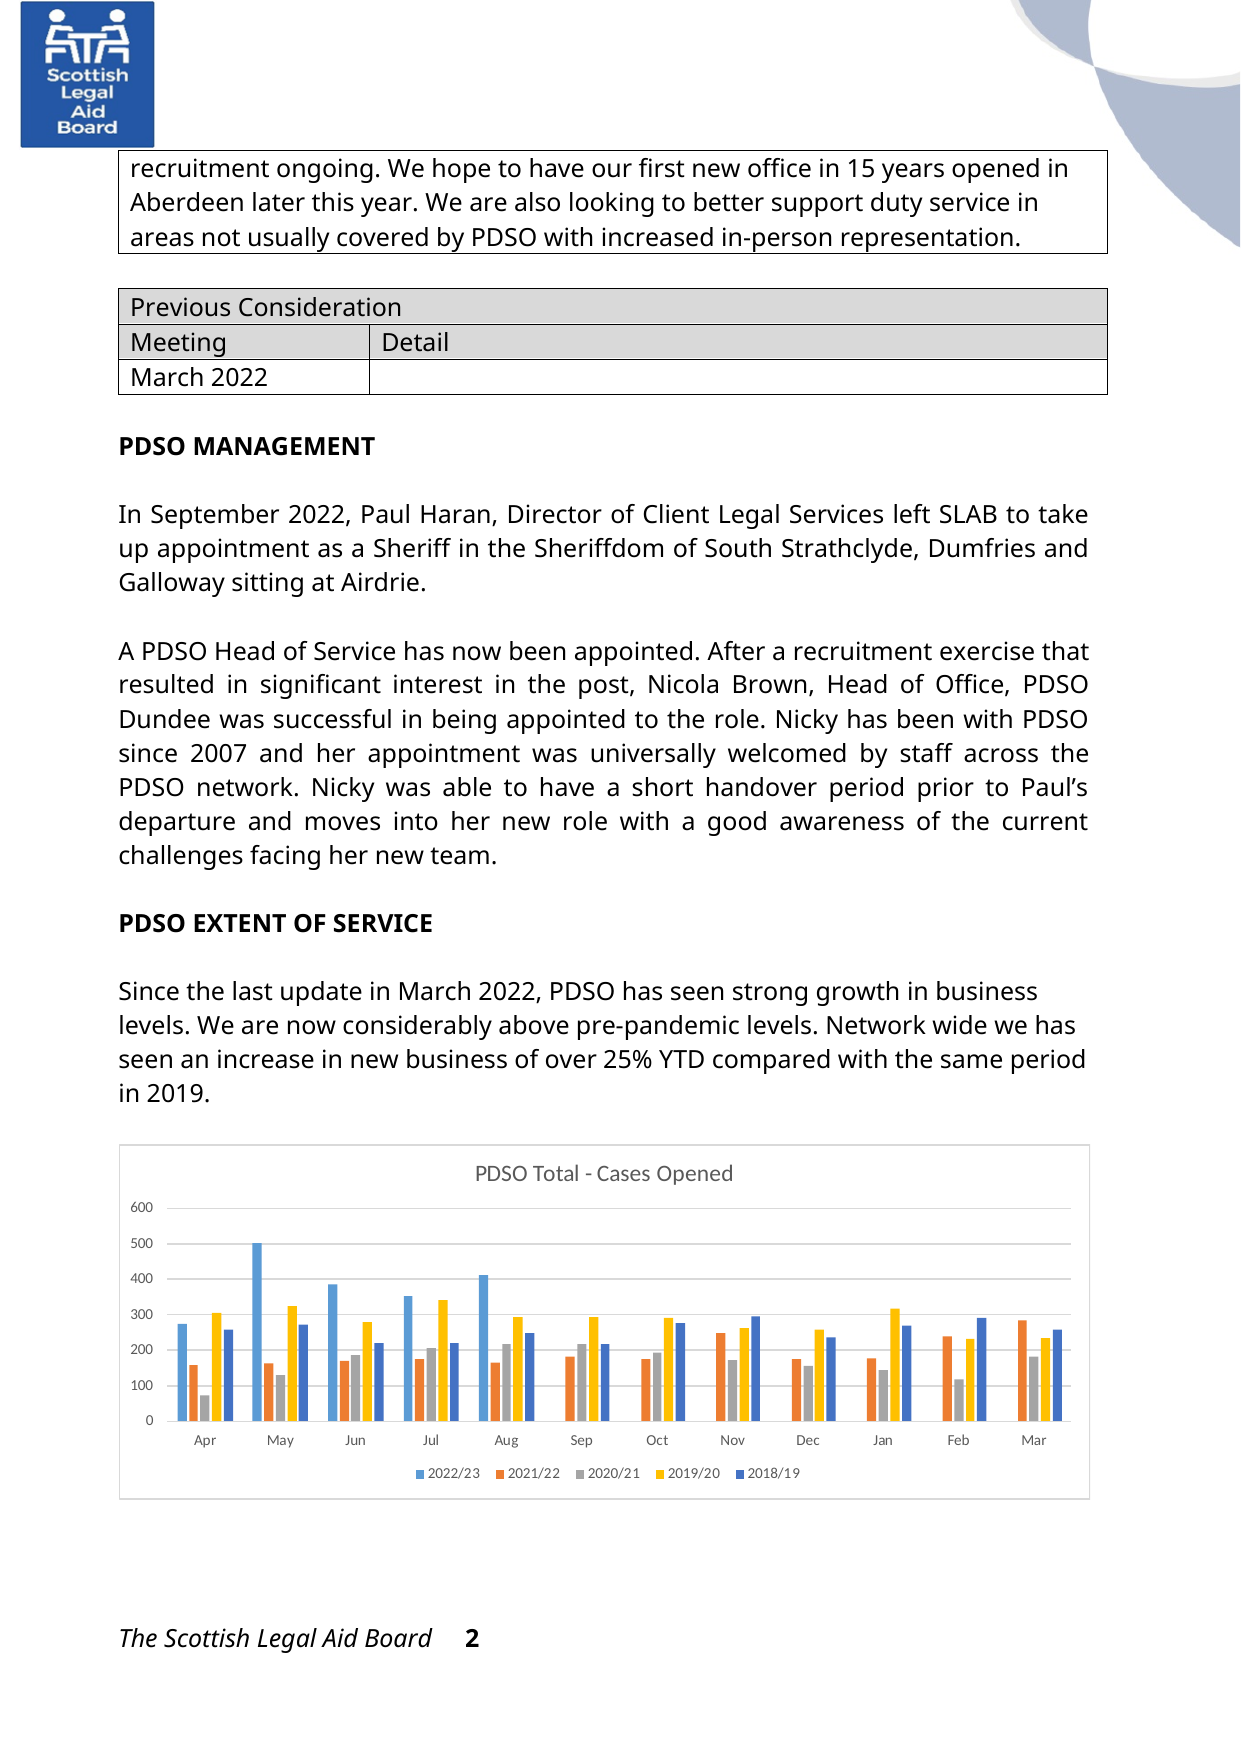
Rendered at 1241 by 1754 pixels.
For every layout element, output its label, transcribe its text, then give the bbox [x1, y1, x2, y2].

text A PDSO Head of Service has now been appointed. After a recruitment exercise that resulted in significant interest in the post, Nicola Brown, Head of Office, PDSO Dundee was successful in being appointed to the role. Nicky has been with PDSO since 2007 and her appointment was universally welcomed by staff across the PDSO network. Nicky was able to have a short handover period prior to Paul’s departure and moves into her new role with a good awareness of the current challenges facing her new team. [118, 633, 1090, 872]
text In September 2022, Paul Haran, Director of Client Legal Services left SLAB to take up appointment as a Sheriff in the Sheriffdom of South Strathclyde, Dumfries and Galloway sitting at Airdrie. [118, 497, 1090, 599]
picture [999, 0, 1241, 255]
picture [18, 0, 157, 150]
table_cell Detail [370, 325, 1107, 358]
table_cell March 2022 [119, 360, 369, 394]
table_cell Meeting [119, 325, 369, 358]
table_header Previous Consideration [119, 289, 1107, 323]
text PDSO MANAGEMENT [118, 429, 1090, 463]
text Since the last update in March 2022, PDSO has seen strong growth in business levels. We are now considerably above pre-pandemic levels. Network wide we has seen an increase in new business of over 25% YTD compared with the same period in 2019. [118, 974, 1090, 1110]
text PDSO EXTENT OF SERVICE [118, 906, 1090, 940]
table_cell [370, 360, 1107, 394]
